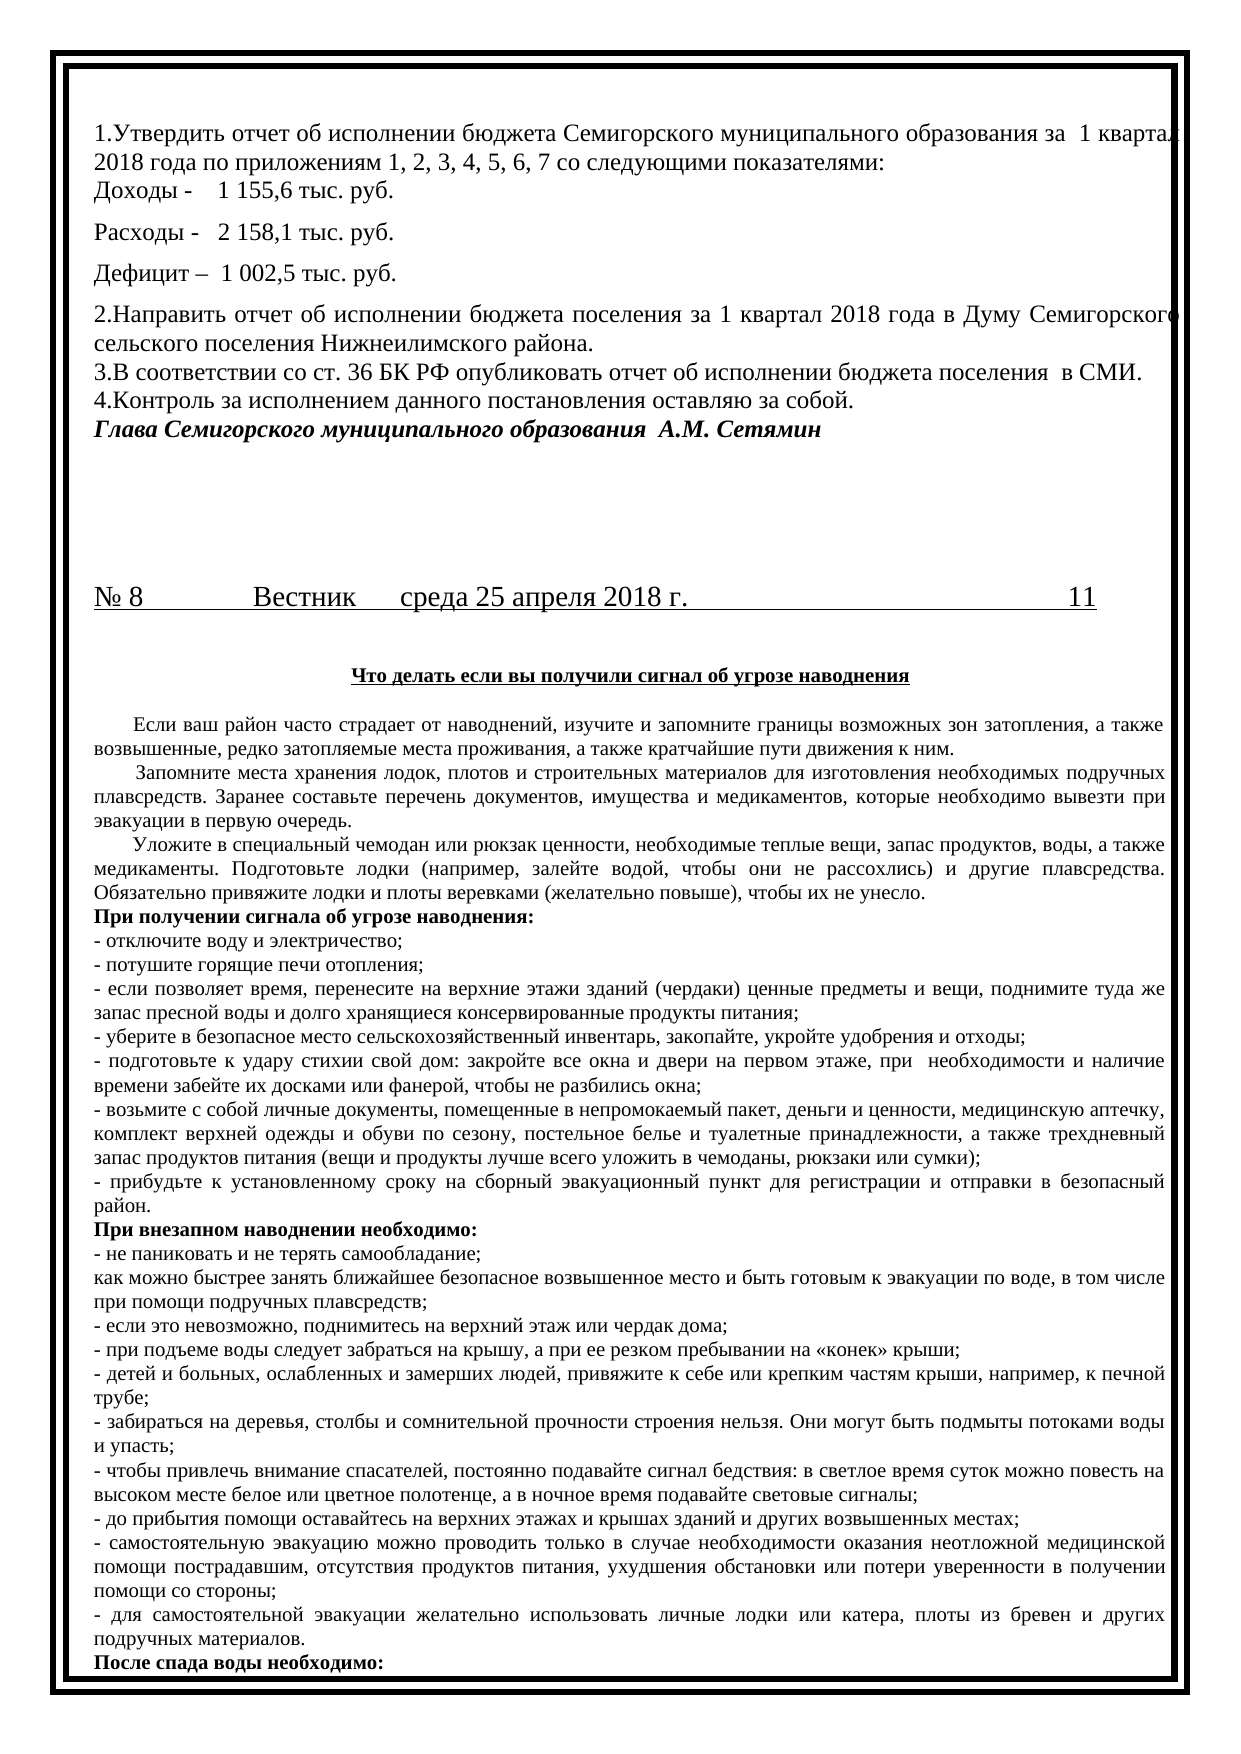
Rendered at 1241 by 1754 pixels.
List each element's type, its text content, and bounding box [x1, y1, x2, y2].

text Что делать если вы получили сигнал об угрозе наводнения [94, 663, 1167, 687]
text - не паниковать и не терять самообладание; [94, 1241, 1167, 1265]
text № 8 Вестник среда 25 апреля 2018 г. 11 [94, 579, 1167, 613]
text - отключите воду и электричество; [94, 928, 1167, 952]
text - потушите горящие печи отопления; [94, 952, 1167, 976]
text После спада воды необходимо: [94, 1650, 1167, 1674]
text - уберите в безопасное место сельскохозяйственный инвентарь, закопайте, укройте удобрения и отходы; [94, 1024, 1167, 1048]
text - если позволяет время, перенесите на верхние этажи зданий (чердаки) ценные предметы и вещи, поднимите туда же запас пресной воды и долго хранящиеся консервированные продукты питания; [94, 976, 1167, 1024]
text Если ваш район часто страдает от наводнений, изучите и запомните границы возможных зон затопления, а также возвышенные, редко затопляемые места проживания, а также кратчайшие пути движения к ним. [94, 712, 1167, 760]
text - при подъеме воды следует забраться на крышу, а при ее резком пребывании на «конек» крыши; [94, 1337, 1167, 1361]
text Дефицит – 1 002,5 тыс. руб. [94, 258, 1171, 287]
text Запомните места хранения лодок, плотов и строительных материалов для изготовления необходимых подручных плавсредств. Заранее составьте перечень документов, имущества и медикаментов, которые необходимо вывезти при эвакуации в первую очередь. [94, 760, 1167, 832]
text - самостоятельную эвакуацию можно проводить только в случае необходимости оказания неотложной медицинской помощи пострадавшим, отсутствия продуктов питания, ухудшения обстановки или потери уверенности в получении помощи со стороны; [94, 1530, 1167, 1602]
text 3.В соответствии со ст. 36 БК РФ опубликовать отчет об исполнении бюджета поселения в СМИ. [94, 357, 1171, 386]
text Расходы - 2 158,1 тыс. руб. [94, 217, 1171, 246]
text - для самостоятельной эвакуации желательно использовать личные лодки или катера, плоты из бревен и других подручных материалов. [94, 1602, 1167, 1650]
text - прибудьте к установленному сроку на сборный эвакуационный пункт для регистрации и отправки в безопасный район. [94, 1169, 1167, 1217]
text Глава Семигорского муниципального образования А.М. Сетямин [94, 414, 1167, 443]
text При получении сигнала об угрозе наводнения: [94, 904, 1167, 928]
text 1.Утвердить отчет об исполнении бюджета Семигорского муниципального образования за 1 квартал 2018 года по приложениям 1, 2, 3, 4, 5, 6, 7 со следующими показателями: [94, 118, 1171, 176]
text - до прибытия помощи оставайтесь на верхних этажах и крышах зданий и других возвышенных местах; [94, 1506, 1167, 1530]
text Уложите в специальный чемодан или рюкзак ценности, необходимые теплые вещи, запас продуктов, воды, а также медикаменты. Подготовьте лодки (например, залейте водой, чтобы они не рассохлись) и другие плавсредства. Обязательно привяжите лодки и плоты веревками (желательно повыше), чтобы их не унесло. [94, 832, 1167, 904]
text как можно быстрее занять ближайшее безопасное возвышенное место и быть готовым к эвакуации по воде, в том числе при помощи подручных плавсредств; [94, 1265, 1167, 1313]
text - детей и больных, ослабленных и замерших людей, привяжите к себе или крепким частям крыши, например, к печной трубе; [94, 1361, 1167, 1409]
text - забираться на деревья, столбы и сомнительной прочности строения нельзя. Они могут быть подмыты потоками воды и упасть; [94, 1409, 1167, 1457]
text - если это невозможно, поднимитесь на верхний этаж или чердак дома; [94, 1313, 1167, 1337]
text - возьмите с собой личные документы, помещенные в непромокаемый пакет, деньги и ценности, медицинскую аптечку, комплект верхней одежды и обуви по сезону, постельное белье и туалетные принадлежности, а также трехдневный запас продуктов питания (вещи и продукты лучше всего уложить в чемоданы, рюкзаки или сумки); [94, 1097, 1167, 1169]
text - подготовьте к удару стихии свой дом: закройте все окна и двери на первом этаже, при необходимости и наличие времени забейте их досками или фанерой, чтобы не разбились окна; [94, 1048, 1167, 1097]
text - чтобы привлечь внимание спасателей, постоянно подавайте сигнал бедствия: в светлое время суток можно повесть на высоком месте белое или цветное полотенце, а в ночное время подавайте световые сигналы; [94, 1457, 1167, 1506]
text 2.Направить отчет об исполнении бюджета поселения за 1 квартал 2018 года в Думу Семигорского сельского поселения Нижнеилимского района. [94, 299, 1171, 357]
text 4.Контроль за исполнением данного постановления оставляю за собой. [94, 386, 1171, 414]
text При внезапном наводнении необходимо: [94, 1217, 1167, 1241]
text Доходы - 1 155,6 тыс. руб. [94, 176, 1171, 204]
